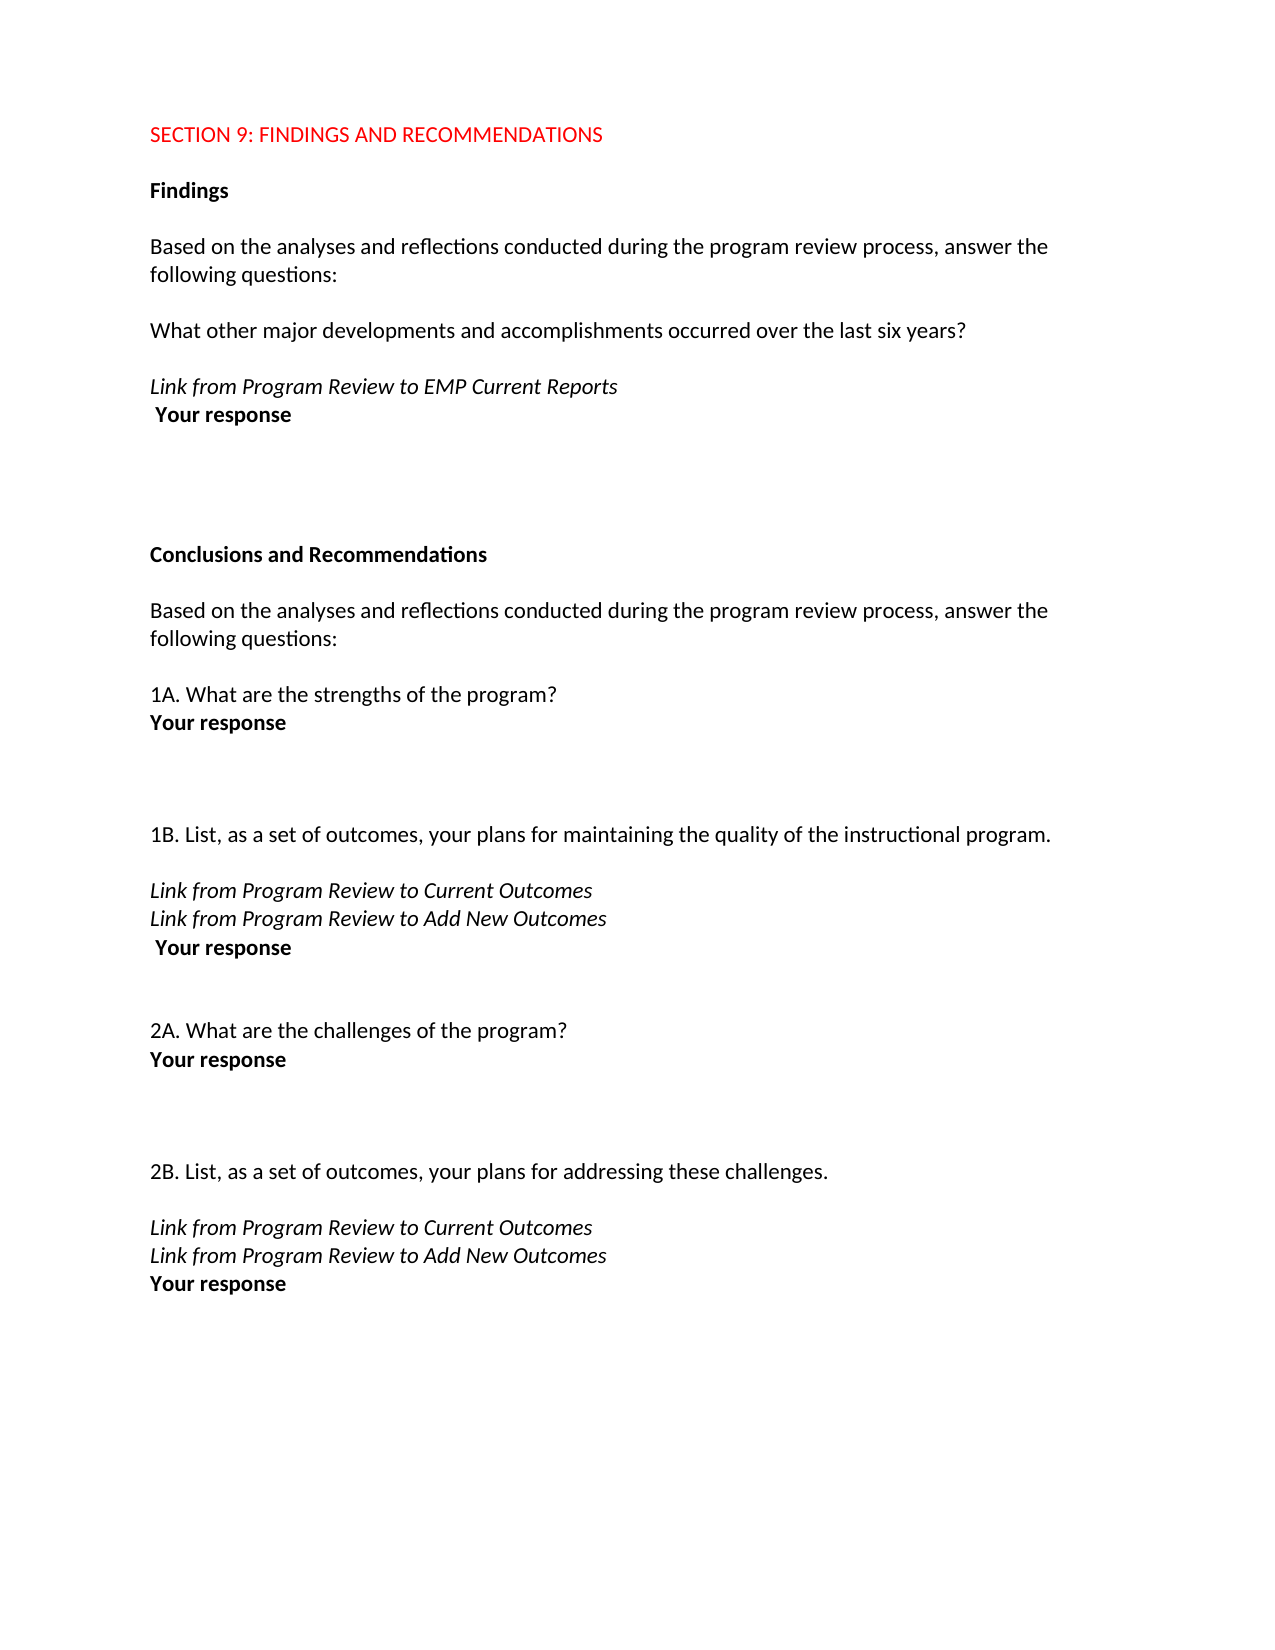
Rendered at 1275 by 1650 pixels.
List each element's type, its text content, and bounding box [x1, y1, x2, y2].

text Link from Program Review to Current Outcomes [150, 1213, 1125, 1241]
text Link from Program Review to EMP Current Reports [150, 372, 1125, 400]
text What other major developments and accomplishments occurred over the last six years? [150, 316, 1125, 344]
text Based on the analyses and reflections conducted during the program review process, answer the following questions: [150, 232, 1125, 288]
text Your response [150, 400, 1125, 428]
text Link from Program Review to Add New Outcomes [150, 904, 1125, 933]
text 1B. List, as a set of outcomes, your plans for maintaining the quality of the instructional program. [150, 821, 1125, 848]
text Link from Program Review to Current Outcomes [150, 877, 1125, 904]
text Link from Program Review to Add New Outcomes [150, 1241, 1125, 1269]
text Your response [150, 933, 1125, 961]
text Based on the analyses and reflections conducted during the program review process, answer the following questions: [150, 596, 1125, 652]
text 1A. What are the strengths of the program? [150, 680, 1125, 708]
text Conclusions and Recommendations [150, 540, 1125, 568]
text Your response [150, 708, 1125, 736]
text 2B. List, as a set of outcomes, your plans for addressing these challenges. [150, 1157, 1125, 1185]
text Findings [150, 176, 1125, 204]
text Your response [150, 1269, 1125, 1297]
text 2A. What are the challenges of the program? [150, 1017, 1125, 1045]
text Your response [150, 1045, 1125, 1073]
text SECTION 9: FINDINGS AND RECOMMENDATIONS [150, 120, 1125, 148]
